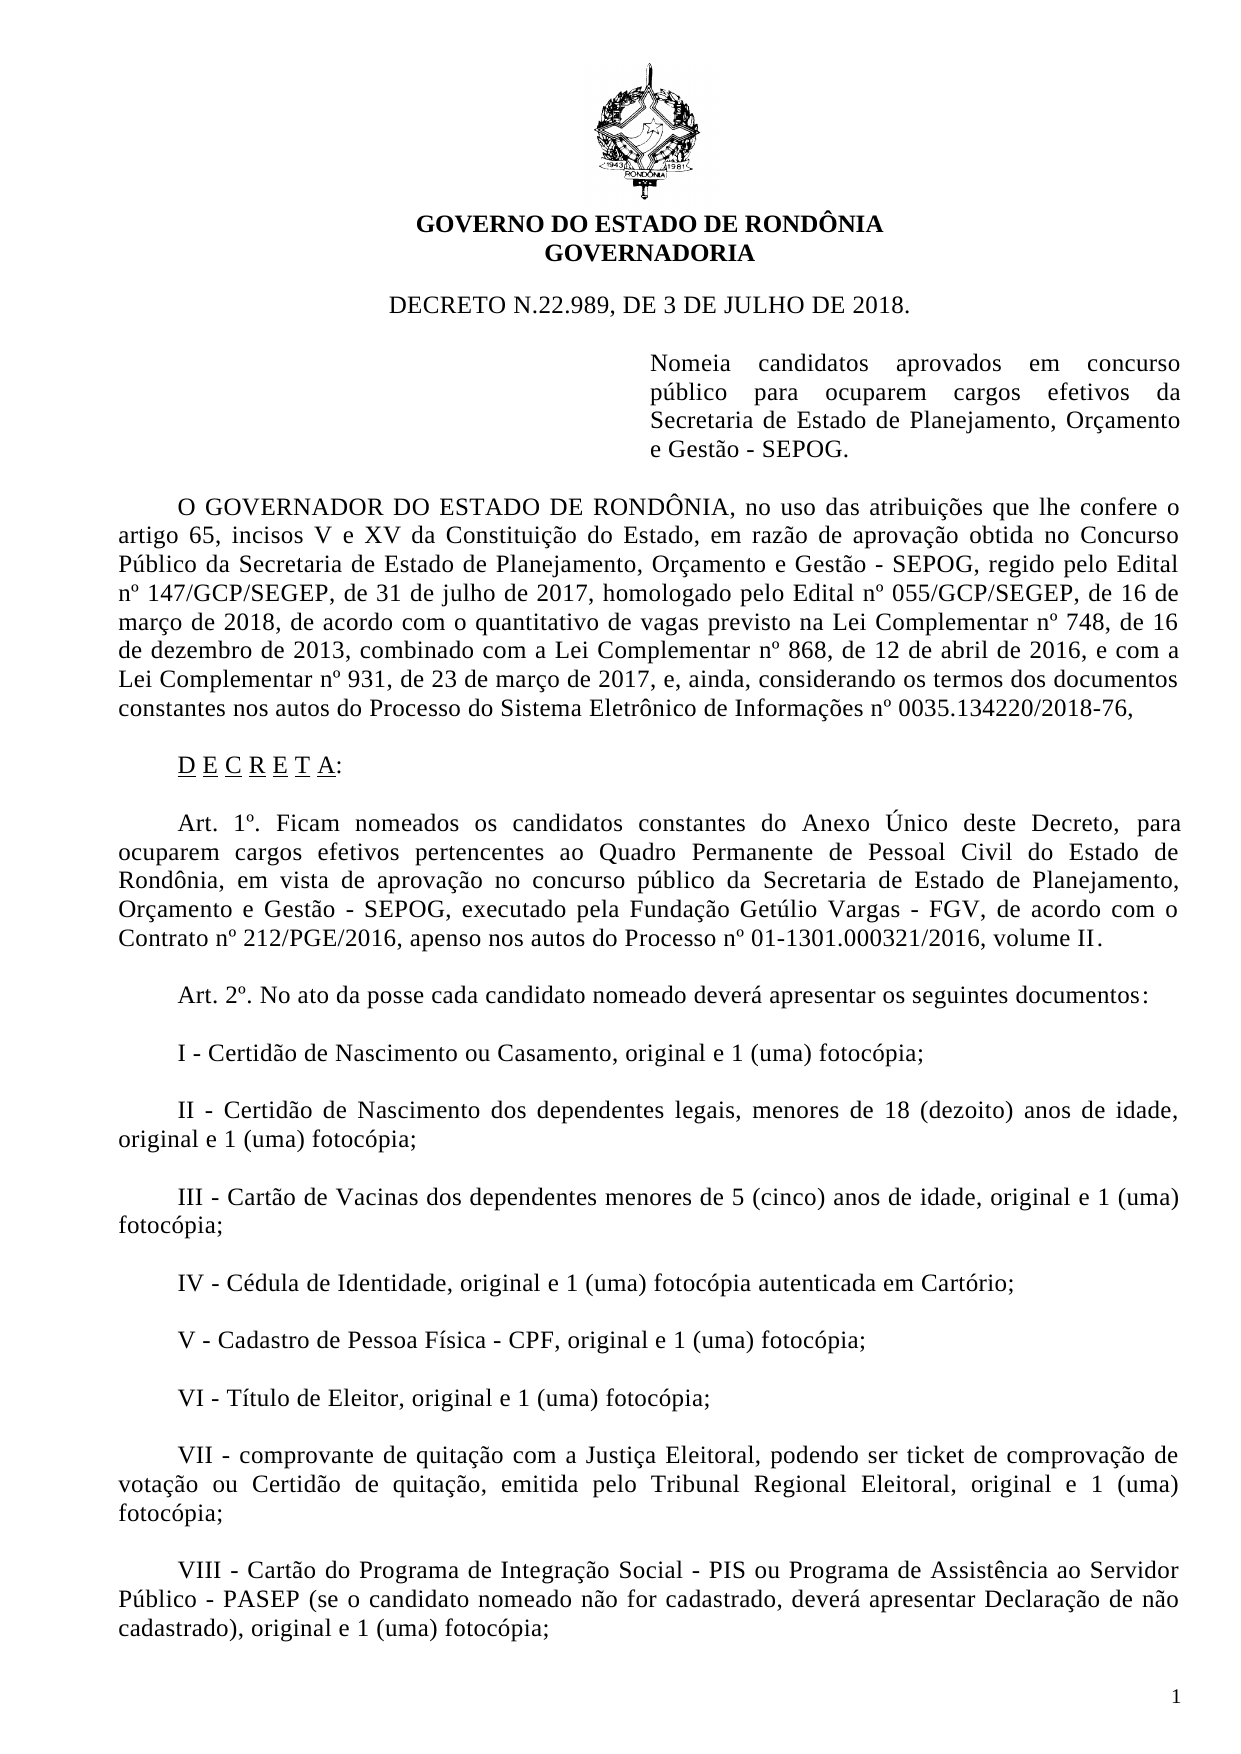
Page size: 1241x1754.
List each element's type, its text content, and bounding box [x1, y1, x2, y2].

text II - Certidão de Nascimento dos dependentes legais, menores de 18 (dezoito) anos de idade, original e 1 (uma) fotocópia; [118, 1096, 1181, 1153]
text VII - comprovante de quitação com a Justiça Eleitoral, podendo ser ticket de comprovação de votação ou Certidão de quitação, emitida pelo Tribunal Regional Eleitoral, original e 1 (uma) fotocópia; [118, 1441, 1181, 1527]
text VI - Título de Eleitor, original e 1 (uma) fotocópia; [118, 1383, 1181, 1412]
text V - Cadastro de Pessoa Física - CPF, original e 1 (uma) fotocópia; [118, 1326, 1181, 1354]
text IV - Cédula de Identidade, original e 1 (uma) fotocópia autenticada em Cartório; [118, 1268, 1181, 1297]
text Nomeia candidatos aprovados em concurso público para ocuparem cargos efetivos da Secretaria de Estado de Planejamento, Orçamento e Gestão - SEPOG. [650, 348, 1181, 463]
text III - Cartão de Vacinas dos dependentes menores de 5 (cinco) anos de idade, original e 1 (uma) fotocópia; [118, 1182, 1181, 1239]
text O GOVERNADOR DO ESTADO DE RONDÔNIA, no uso das atribuições que lhe confere o artigo 65, incisos V e XV da Constituição do Estado, em razão de aprovação obtida no Concurso Público da Secretaria de Estado de Planejamento, Orçamento e Gestão - SEPOG, regido pelo Edital nº 147/GCP/SEGEP, de 31 de julho de 2017, homologado pelo Edital nº 055/GCP/SEGEP, de 16 de março de 2018, de acordo com o quantitativo de vagas previsto na Lei Complementar nº 748, de 16 de dezembro de 2013, combinado com a Lei Complementar nº 868, de 12 de abril de 2016, e com a Lei Complementar nº 931, de 23 de março de 2017, e, ainda, considerando os termos dos documentos constantes nos autos do Processo do Sistema Eletrônico de Informações nº 0035.134220/2018-76, [118, 492, 1181, 722]
text I - Certidão de Nascimento ou Casamento, original e 1 (uma) fotocópia; [118, 1038, 1181, 1067]
text Art. 2º. No ato da posse cada candidato nomeado deverá apresentar os seguintes documentos: [118, 981, 1181, 1009]
text VIII - Cartão do Programa de Integração Social - PIS ou Programa de Assistência ao Servidor Público - PASEP (se o candidato nomeado não for cadastrado, deverá apresentar Declaração de não cadastrado), original e 1 (uma) fotocópia; [118, 1556, 1181, 1642]
text D E C R E T A: [118, 751, 1181, 779]
text DECRETO N.22.989, DE 3 DE JULHO DE 2018. [118, 291, 1181, 319]
text Art. 1º. Ficam nomeados os candidatos constantes do Anexo Único deste Decreto, para ocuparem cargos efetivos pertencentes ao Quadro Permanente de Pessoal Civil do Estado de Rondônia, em vista de aprovação no concurso público da Secretaria de Estado de Planejamento, Orçamento e Gestão - SEPOG, executado pela Fundação Getúlio Vargas - FGV, de acordo com o Contrato nº 212/PGE/2016, apenso nos autos do Processo nº 01-1301.000321/2016, volume II. [118, 808, 1181, 952]
